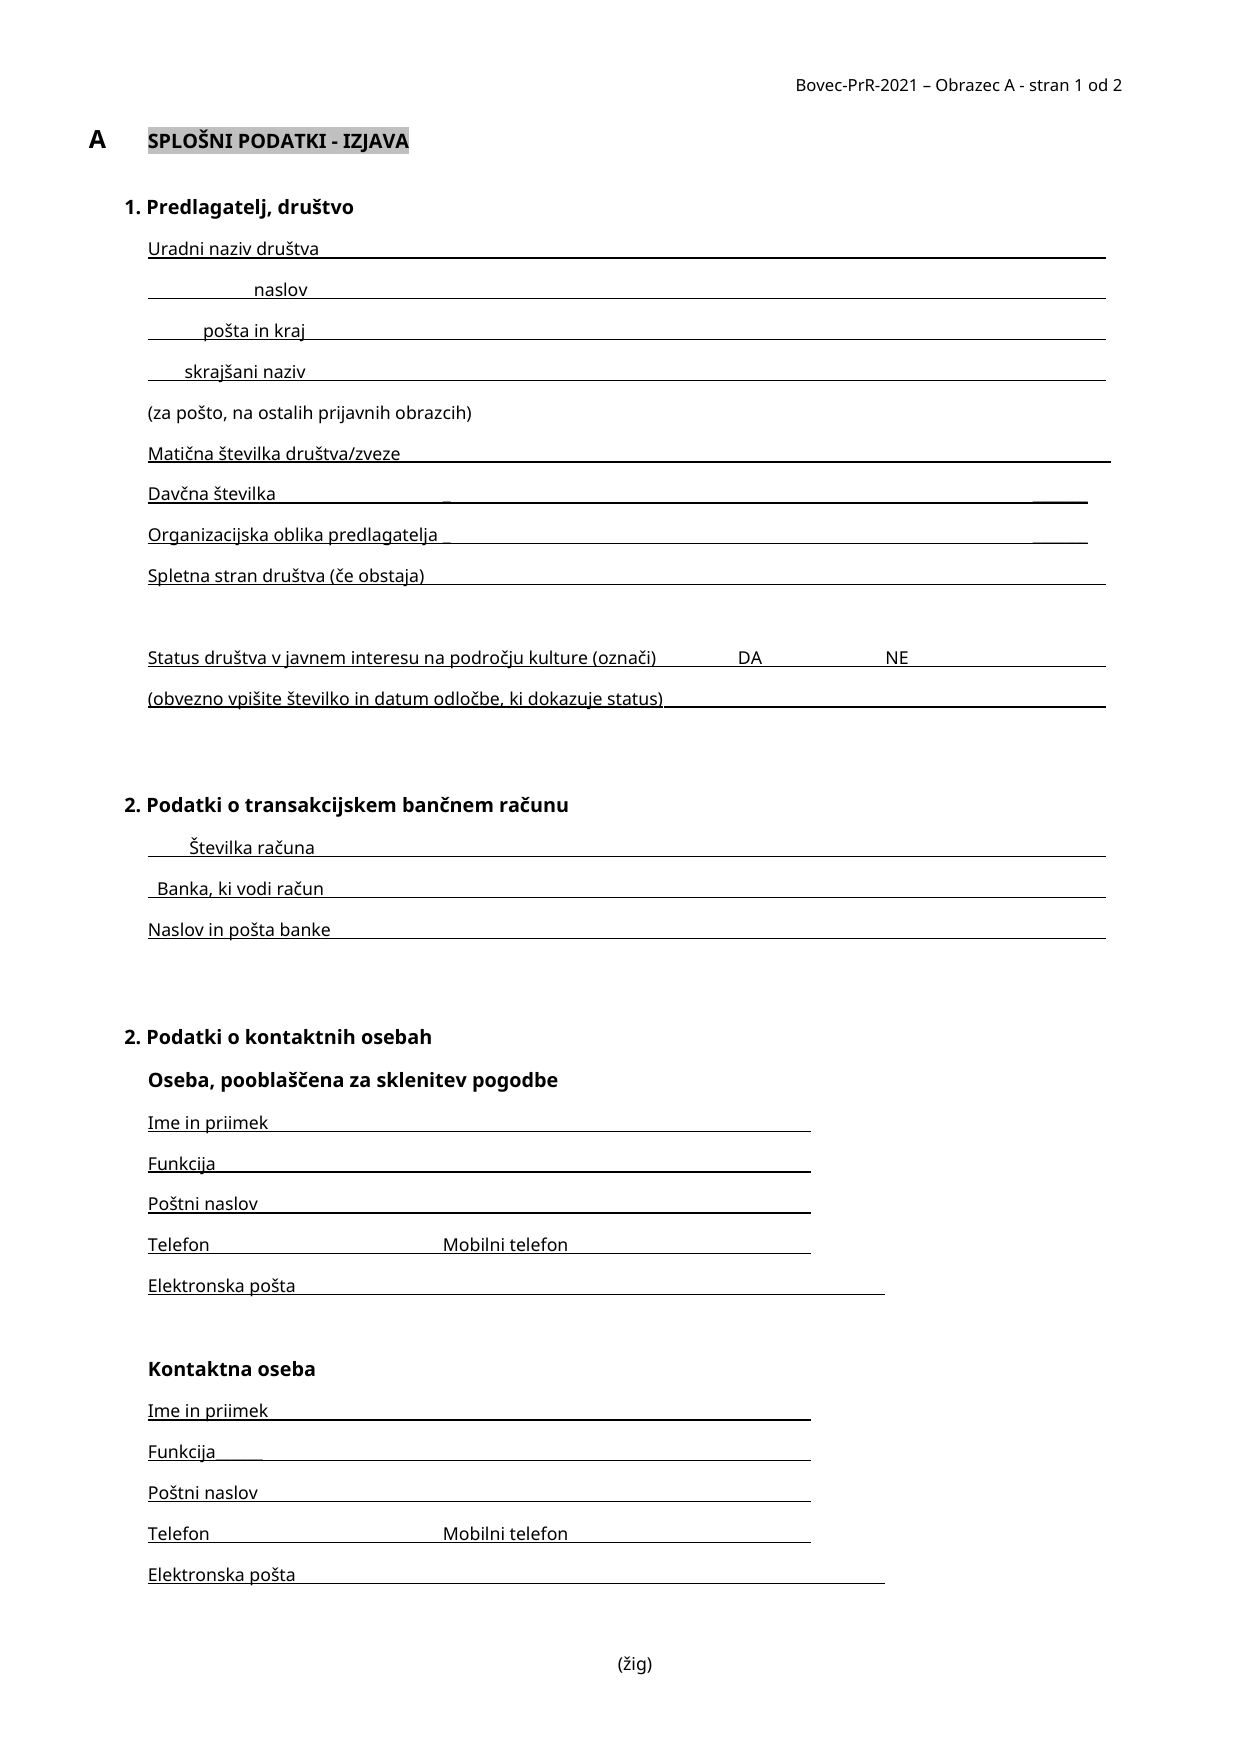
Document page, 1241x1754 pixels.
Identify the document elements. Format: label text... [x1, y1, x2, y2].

text Oseba, pooblaščena za sklenitev pogodbe [148, 1067, 1122, 1093]
text Naslov in pošta banke [148, 917, 1122, 941]
text 2. Podatki o kontaktnih osebah [124, 1023, 1122, 1050]
text Banka, ki vodi račun [148, 876, 1122, 900]
text Številka računa [148, 835, 1122, 859]
text Elektronska pošta [148, 1273, 1122, 1298]
text Organizacijska oblika predlagatelja _ _______ [148, 523, 1122, 547]
text pošta in kraj [148, 318, 1122, 343]
text (žig) [148, 1651, 1122, 1676]
text Matična številka društva/zveze [148, 441, 1122, 465]
text (za pošto, na ostalih prijavnih obrazcih) [148, 400, 1122, 424]
text Poštni naslov [148, 1192, 1122, 1216]
text Poštni naslov [148, 1481, 1122, 1505]
text 1. Predlagatelj, društvo [124, 193, 1122, 220]
text Status društva v javnem interesu na področju kulture (označi) DA NE [148, 645, 1122, 669]
text Uradni naziv društva [148, 237, 1122, 261]
text (obvezno vpišite številko in datum odločbe, ki dokazuje status) [148, 686, 1122, 710]
text A SPLOŠNI PODATKI - IZJAVA [89, 122, 1122, 156]
text Spletna stran društva (če obstaja) [148, 563, 1122, 588]
text Telefon Mobilni telefon [148, 1233, 1122, 1257]
text Davčna številka _ _______ [148, 482, 1122, 506]
text Funkcija [148, 1151, 1122, 1175]
text Kontaktna oseba [148, 1355, 1122, 1382]
text Funkcija______ [148, 1440, 1122, 1464]
text Elektronska pošta [148, 1562, 1122, 1586]
text Telefon Mobilni telefon [148, 1521, 1122, 1546]
text naslov [148, 278, 1122, 302]
text skrajšani naziv [148, 359, 1122, 383]
text Ime in priimek [148, 1110, 1122, 1134]
text Ime in priimek [148, 1399, 1122, 1423]
text 2. Podatki o transakcijskem bančnem računu [124, 792, 1122, 819]
